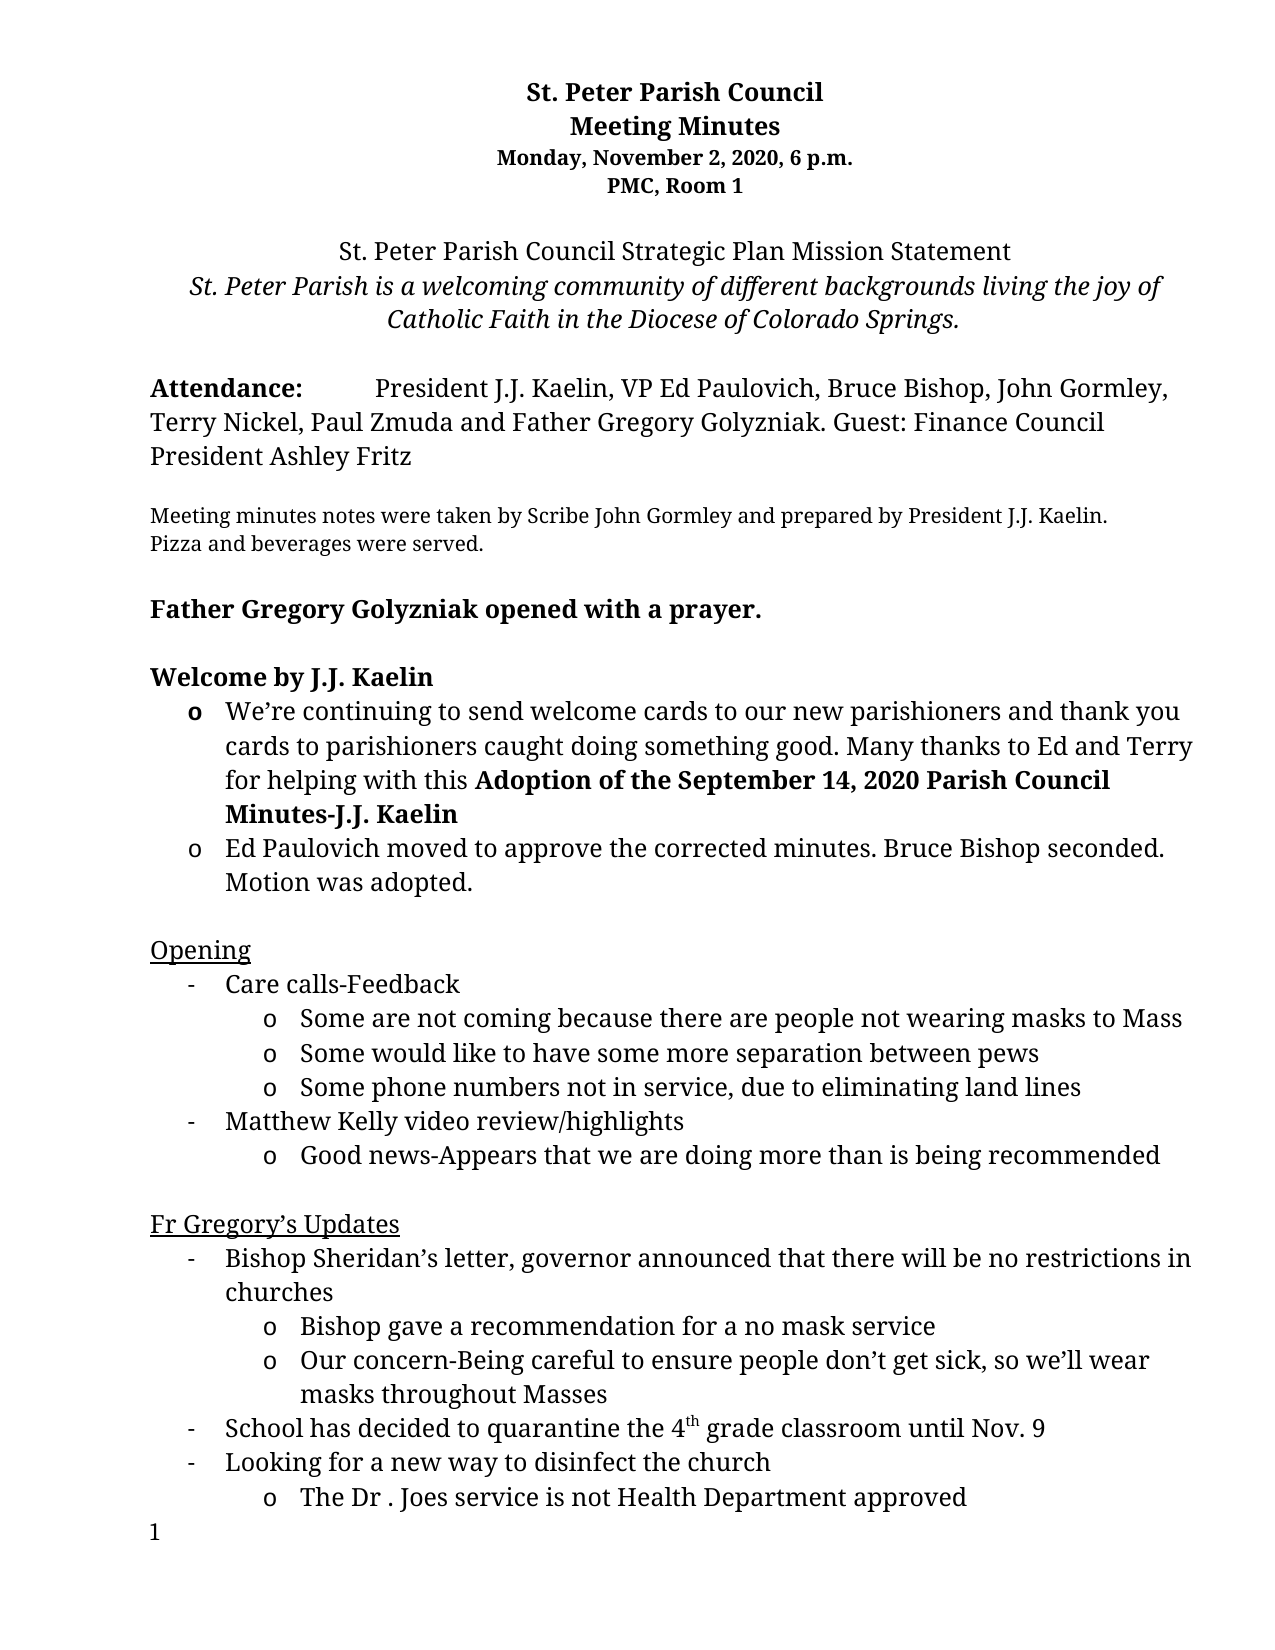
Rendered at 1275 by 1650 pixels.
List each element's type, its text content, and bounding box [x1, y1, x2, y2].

text Meeting minutes notes were taken by Scribe John Gormley and prepared by President J.J. Kaelin. [150, 501, 1200, 529]
text Monday, November 2, 2020, 6 p.m. [150, 143, 1200, 172]
list Some phone numbers not in service, due to eliminating land lines [262, 1069, 1200, 1104]
text Opening [150, 933, 1200, 967]
list Matthew Kelly video review/highlights [187, 1104, 1200, 1138]
list Our concern-Being careful to ensure people don’t get sick, so we’ll wear masks throughout Masses [262, 1343, 1200, 1411]
list Some are not coming because there are people not wearing masks to Mass [262, 1001, 1200, 1035]
list Looking for a new way to disinfect the church [187, 1445, 1200, 1479]
list We’re continuing to send welcome cards to our new parishioners and thank you cards to parishioners caught doing something good. Many thanks to Ed and Terry for helping with this Adoption of the September 14, 2020 Parish Council Minutes-J.J. Kaelin [187, 694, 1200, 831]
list School has decided to quarantine the 4th grade classroom until Nov. 9 [187, 1411, 1200, 1445]
text Catholic Faith in the Diocese of Colorado Springs. [150, 302, 1200, 336]
text St. Peter Parish Council [150, 75, 1200, 109]
text Father Gregory Golyzniak opened with a prayer. [150, 592, 1200, 626]
text PMC, Room 1 [150, 172, 1200, 200]
list Bishop gave a recommendation for a no mask service [262, 1308, 1200, 1343]
list The Dr . Joes service is not Health Department approved [262, 1479, 1200, 1513]
text Meeting Minutes [150, 109, 1200, 143]
list Bishop Sheridan’s letter, governor announced that there will be no restrictions in churches [187, 1240, 1200, 1308]
text St. Peter Parish is a welcoming community of different backgrounds living the joy of [150, 268, 1200, 302]
list Ed Paulovich moved to approve the corrected minutes. Bruce Bishop seconded. Motion was adopted. [187, 831, 1200, 899]
text Pizza and beverages were served. [150, 529, 1200, 558]
text St. Peter Parish Council Strategic Plan Mission Statement [150, 234, 1200, 268]
list Some would like to have some more separation between pews [262, 1035, 1200, 1069]
text Welcome by J.J. Kaelin [150, 660, 1200, 694]
text Attendance: President J.J. Kaelin, VP Ed Paulovich, Bruce Bishop, John Gormley, Terry Nickel, Paul Zmuda and Father Gregory Golyzniak. Guest: Finance Council President Ashley Fritz [150, 370, 1200, 472]
list Care calls-Feedback [187, 967, 1200, 1001]
text Fr Gregory’s Updates [150, 1206, 1200, 1240]
list Good news-Appears that we are doing more than is being recommended [262, 1138, 1200, 1172]
